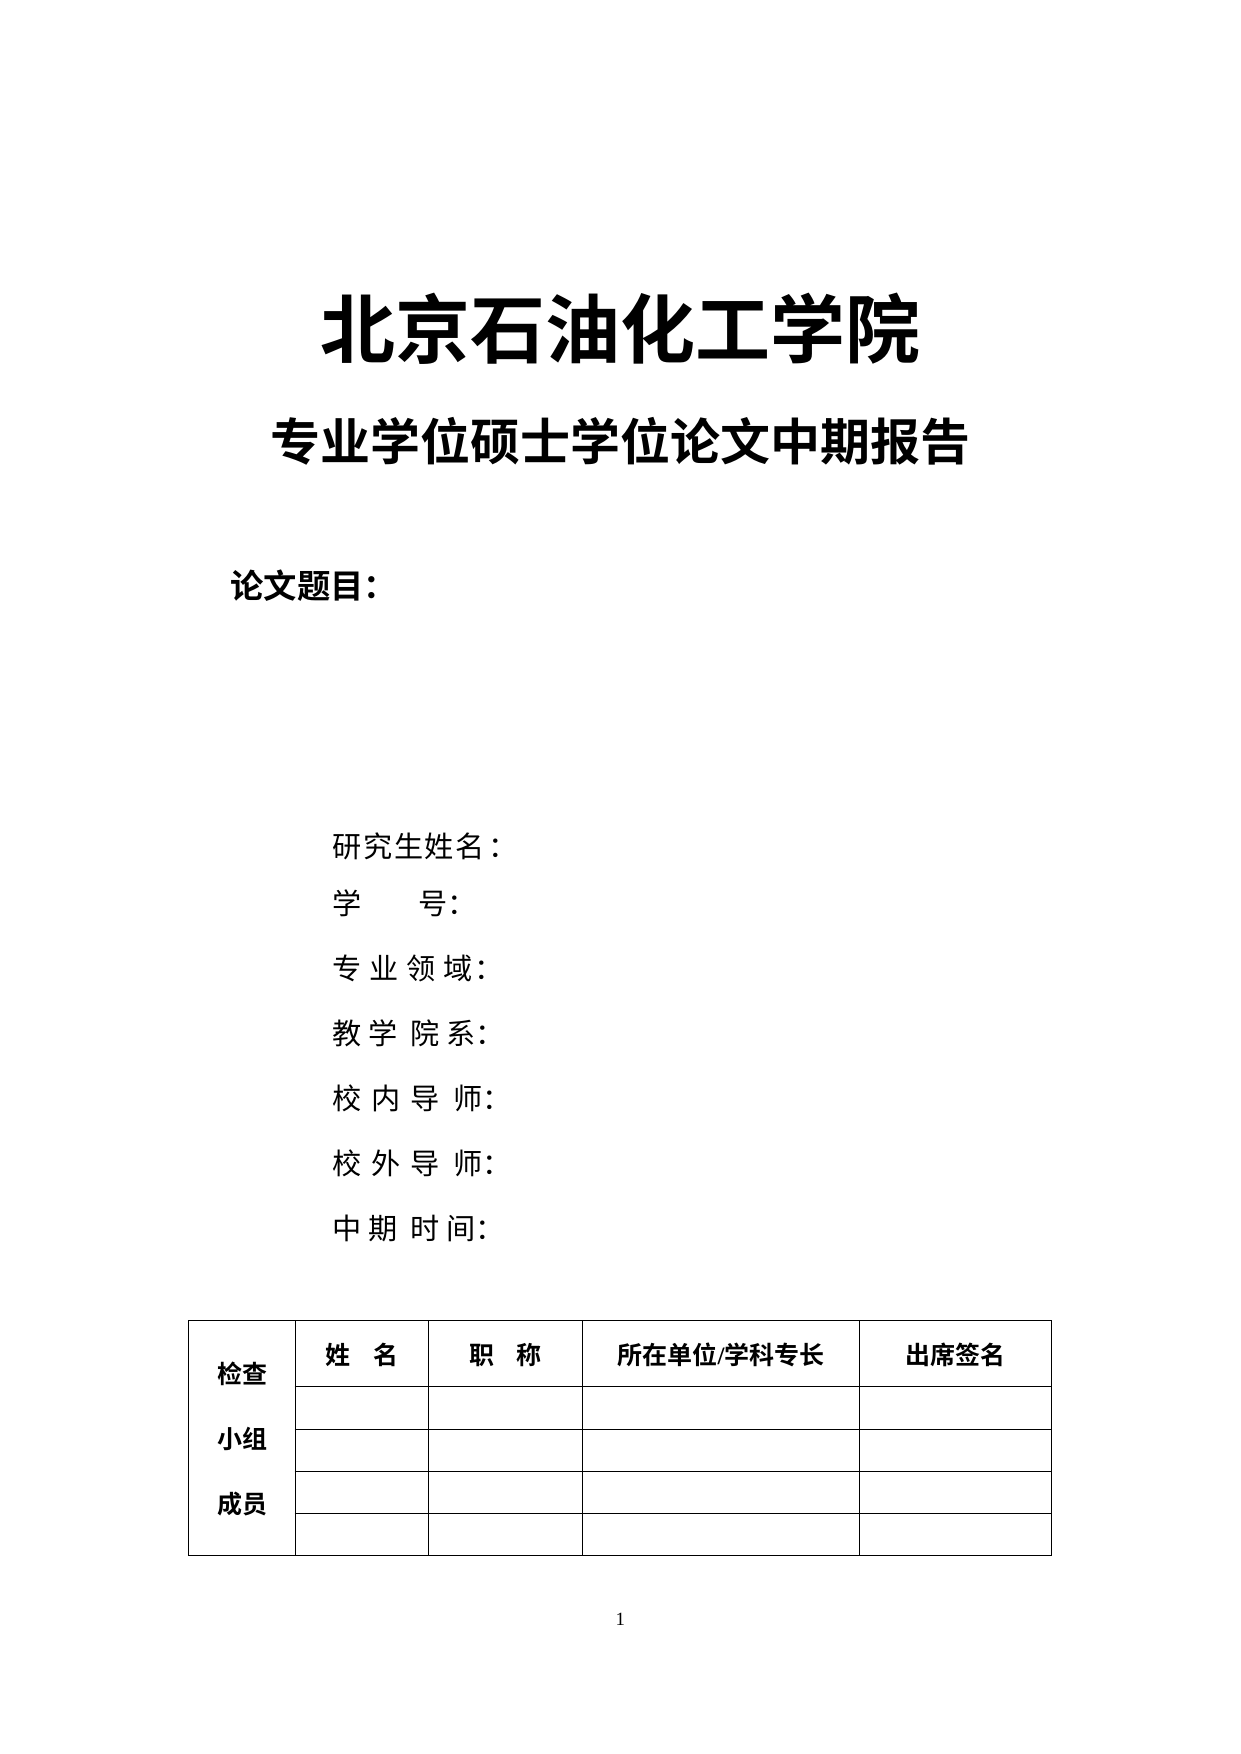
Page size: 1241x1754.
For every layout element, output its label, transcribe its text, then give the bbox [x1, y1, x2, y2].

table_header 姓 名 [296, 1321, 428, 1386]
table_cell [429, 1387, 582, 1428]
table_cell [860, 1387, 1051, 1428]
table_cell [296, 1514, 428, 1555]
text 北京石油化工学院 [187, 259, 1053, 389]
table_cell 学号： [309, 865, 886, 930]
table_cell 校外导 师： [309, 1125, 886, 1190]
table_cell [296, 1472, 428, 1513]
table_cell [296, 1387, 428, 1428]
text 专业学位硕士学位论文中期报告 [187, 389, 1053, 487]
table_header 研究生姓名： [309, 812, 886, 865]
table_cell [429, 1430, 582, 1471]
table_header 职 称 [429, 1321, 582, 1386]
table_cell 专业领域： [309, 930, 886, 995]
table_cell [860, 1472, 1051, 1513]
text 论文题目： [187, 552, 1053, 617]
table_cell [429, 1472, 582, 1513]
table_cell [429, 1514, 582, 1555]
table_cell 中 期 时 间： [309, 1190, 886, 1255]
table_cell [860, 1430, 1051, 1471]
table_cell [296, 1430, 428, 1471]
table_header 出席签名 [860, 1321, 1051, 1386]
table_cell 教 学 院 系： [309, 995, 886, 1060]
table_header 检查 小组 成员 （含组长） [189, 1321, 295, 1555]
table_cell [583, 1430, 859, 1471]
table_cell [583, 1514, 859, 1555]
table_cell 校内导 师： [309, 1060, 886, 1125]
table_cell [583, 1387, 859, 1428]
table_cell [860, 1514, 1051, 1555]
table_cell [583, 1472, 859, 1513]
table_header 所在单位/学科专长 [583, 1321, 859, 1386]
